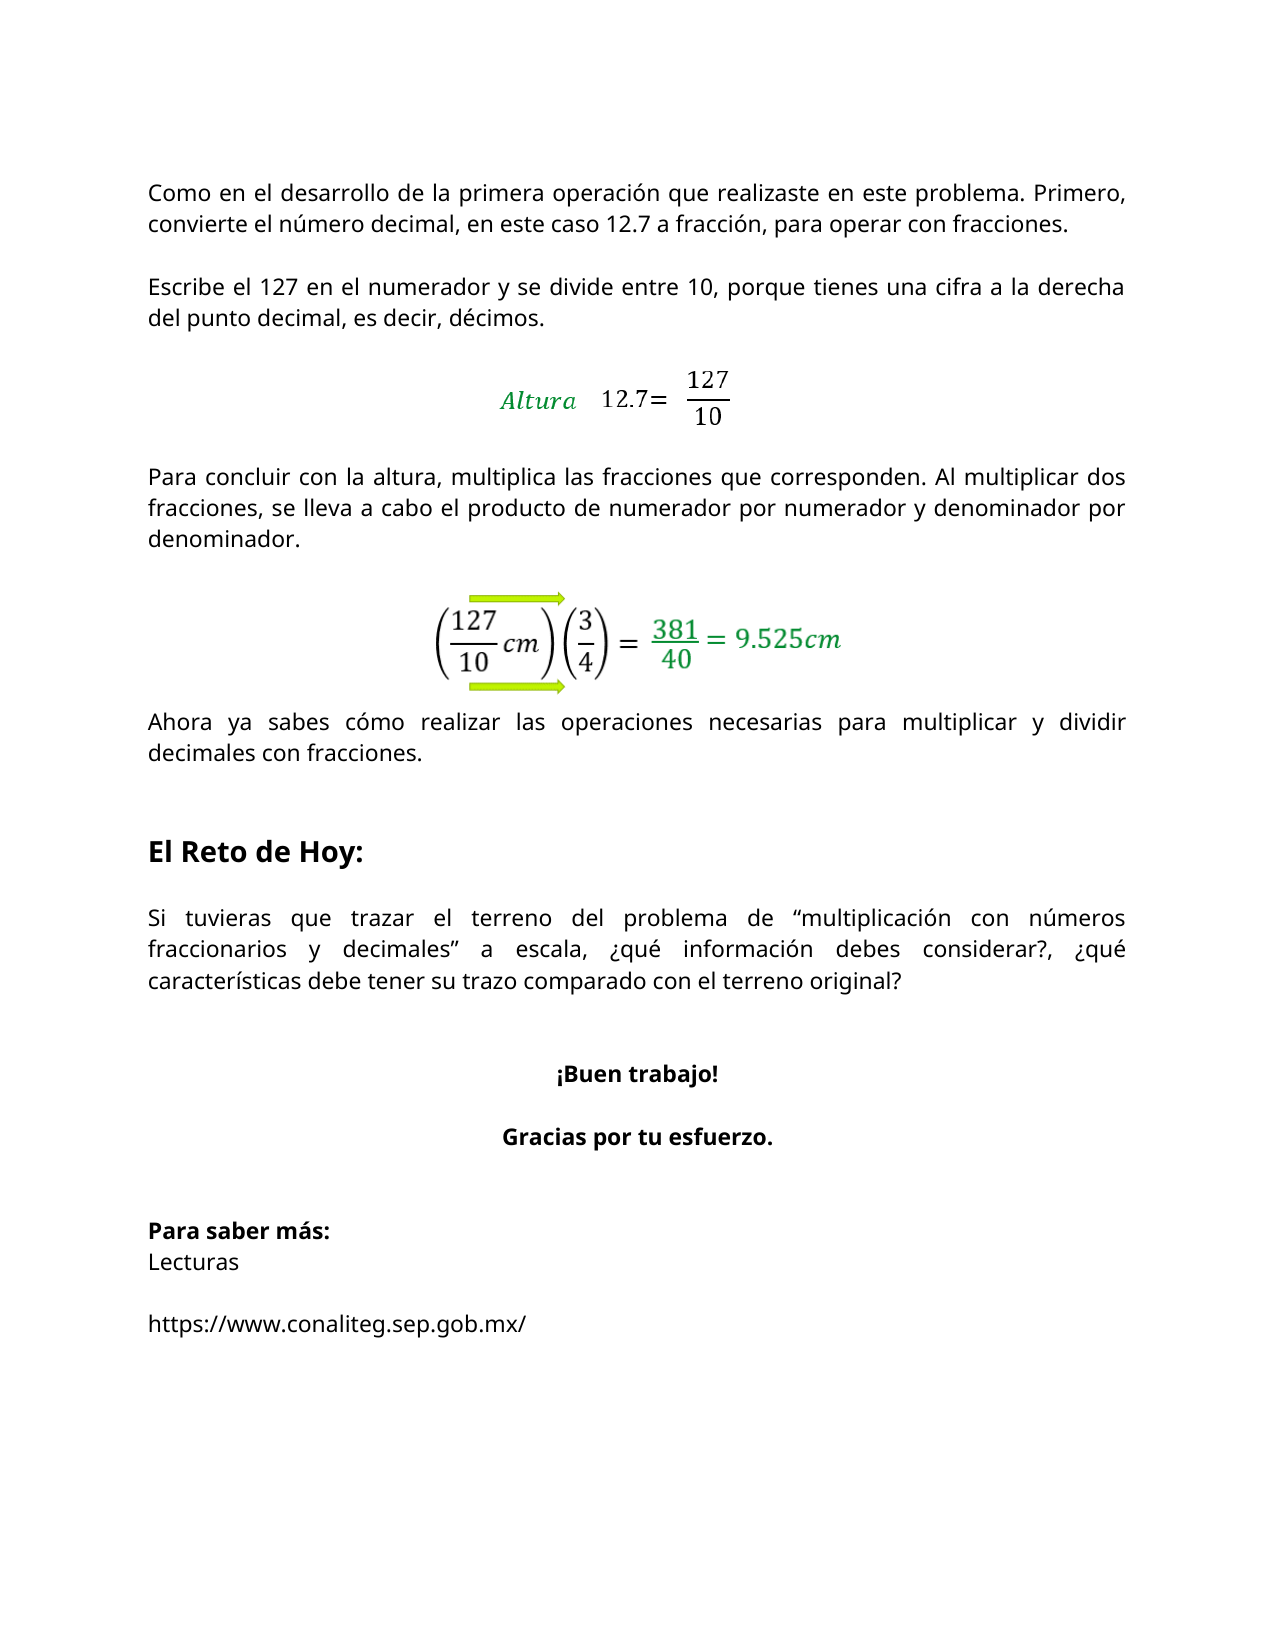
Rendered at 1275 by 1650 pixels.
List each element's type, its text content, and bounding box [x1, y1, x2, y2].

text Para saber más: [148, 1214, 1127, 1246]
picture [444, 364, 831, 430]
text Gracias por tu esfuerzo. [148, 1121, 1127, 1152]
text Para concluir con la altura, multiplica las fracciones que corresponden. Al multiplicar dos fracciones, se lleva a cabo el producto de numerador por numerador y denominador por denominador. [148, 461, 1127, 554]
text Ahora ya sabes cómo realizar las operaciones necesarias para multiplicar y dividir decimales con fracciones. [148, 706, 1127, 769]
text El Reto de Hoy: [148, 831, 1127, 871]
text https://www.conaliteg.sep.gob.mx/ [148, 1308, 1127, 1339]
text Escribe el 127 en el numerador y se divide entre 10, porque tienes una cifra a la derecha del punto decimal, es decir, décimos. [148, 271, 1127, 333]
text Lecturas [148, 1246, 1127, 1277]
text ¡Buen trabajo! [148, 1058, 1127, 1089]
text Si tuvieras que trazar el terreno del problema de “multiplicación con números fraccionarios y decimales” a escala, ¿qué información debes considerar?, ¿qué características debe tener su trazo comparado con el terreno original? [148, 902, 1127, 996]
text Como en el desarrollo de la primera operación que realizaste en este problema. Primero, convierte el número decimal, en este caso 12.7 a fracción, para operar con fracciones. [148, 177, 1127, 240]
picture [426, 585, 849, 707]
